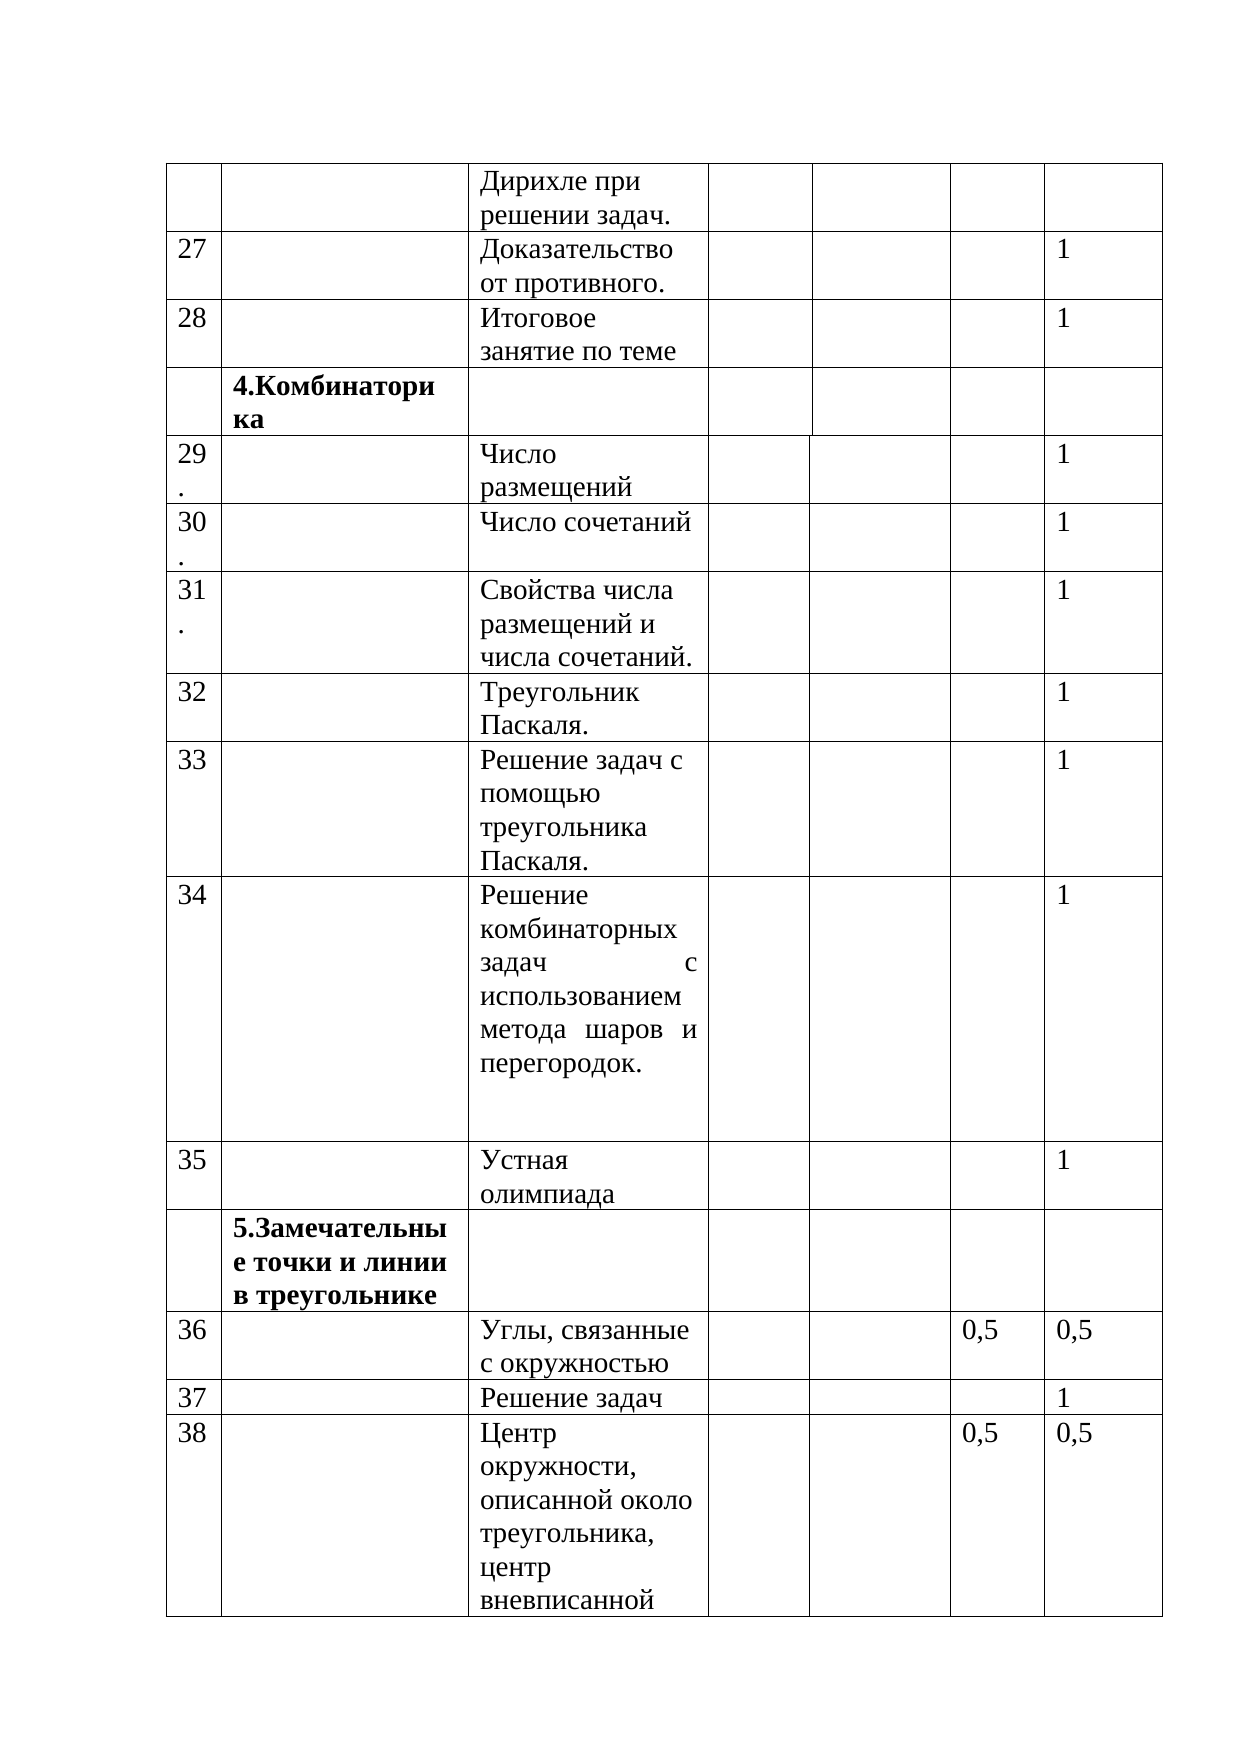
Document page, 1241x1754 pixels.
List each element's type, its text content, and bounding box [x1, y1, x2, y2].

table_cell 1 [1045, 232, 1162, 299]
table_cell Решение комбинаторных задач с использованием метода шаров и перегородок. [469, 877, 708, 1141]
table_cell 33 [167, 742, 221, 876]
table_cell 36 [167, 1312, 221, 1379]
table_cell 1 [1045, 504, 1162, 571]
table_cell [813, 300, 950, 367]
table_cell [1045, 1210, 1162, 1311]
table_cell 0,5 [1045, 1312, 1162, 1379]
table_cell [951, 877, 1044, 1141]
table_cell [951, 232, 1044, 299]
table_cell 31. [167, 572, 221, 673]
table_cell Треугольник Паскаля. [469, 674, 708, 741]
table_cell [709, 436, 809, 503]
table_cell [222, 1415, 468, 1616]
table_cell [469, 164, 708, 231]
table_cell [469, 1210, 708, 1311]
table_cell [222, 674, 468, 741]
table_cell [709, 368, 812, 435]
table_cell [810, 877, 950, 1141]
table_cell [709, 877, 809, 1141]
table_cell [810, 1142, 950, 1209]
table_cell 32 [167, 674, 221, 741]
table_cell 28 [167, 300, 221, 367]
table_cell [222, 1380, 468, 1414]
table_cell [469, 1415, 708, 1616]
table_cell Устная олимпиада [469, 1142, 708, 1209]
table_cell [709, 1380, 809, 1414]
table_cell Итоговое занятие по теме [469, 300, 708, 367]
table_cell [709, 1415, 809, 1616]
table_cell [1045, 368, 1162, 435]
table_cell [810, 1312, 950, 1379]
table_cell [813, 232, 950, 299]
table_cell Число сочетаний [469, 504, 708, 571]
table_cell [810, 504, 950, 571]
table_cell [709, 504, 809, 571]
table_cell [222, 1142, 468, 1209]
table_cell 1 [1045, 436, 1162, 503]
table_cell Доказательство от противного. [469, 232, 708, 299]
table_cell 1 [1045, 572, 1162, 673]
table_cell [709, 1210, 809, 1311]
table_cell [222, 877, 468, 1141]
table_cell 37 [167, 1380, 221, 1414]
table_cell [951, 504, 1044, 571]
table_cell 1 [1045, 1380, 1162, 1414]
table_cell [810, 1210, 950, 1311]
table_cell [222, 164, 468, 231]
table_cell Решение задач [469, 1380, 708, 1414]
table_cell [222, 300, 468, 367]
table_cell [810, 1380, 950, 1414]
table_cell [951, 1210, 1044, 1311]
table_cell [951, 164, 1044, 231]
table_cell 27 [167, 232, 221, 299]
table_cell 26 [167, 164, 221, 231]
table_cell [810, 742, 950, 876]
table_cell [222, 504, 468, 571]
table_cell 0,5 [951, 1312, 1044, 1379]
table_cell Число размещений [469, 436, 708, 503]
table_cell [951, 436, 1044, 503]
table_cell 1 [1045, 674, 1162, 741]
table_cell 38 [167, 1415, 221, 1616]
table_cell [951, 742, 1044, 876]
table_cell [813, 164, 950, 231]
table_cell Свойства числа размещений и числа сочетаний. [469, 572, 708, 673]
table_cell 1 [1045, 1142, 1162, 1209]
table_cell 0,5 [951, 1415, 1044, 1616]
table_cell [222, 436, 468, 503]
table_cell [810, 674, 950, 741]
table_cell [810, 572, 950, 673]
table_cell 1 [1045, 742, 1162, 876]
table_cell [469, 368, 708, 435]
table_cell 35 [167, 1142, 221, 1209]
table_cell [167, 1210, 221, 1311]
table_cell Углы, связанные с окружностью [469, 1312, 708, 1379]
table_cell 1 [1045, 300, 1162, 367]
table_cell 5.Замечательные точки и линии в треугольнике [222, 1210, 468, 1311]
table_cell [951, 1380, 1044, 1414]
table_cell [709, 1312, 809, 1379]
table_cell [951, 1142, 1044, 1209]
table_cell Решение задач с помощью треугольника Паскаля. [469, 742, 708, 876]
table_cell [709, 300, 812, 367]
table_cell 30. [167, 504, 221, 571]
table_cell [222, 572, 468, 673]
table_cell [951, 300, 1044, 367]
table_cell [709, 674, 809, 741]
table_cell [951, 572, 1044, 673]
table_cell [709, 572, 809, 673]
table_cell [222, 742, 468, 876]
table_cell 4.Комбинатори ка [222, 368, 468, 435]
table_cell [709, 742, 809, 876]
table_cell [709, 232, 812, 299]
table_cell 0,5 [1045, 1415, 1162, 1616]
table_cell [167, 368, 221, 435]
table_cell [709, 1142, 809, 1209]
table_cell [222, 1312, 468, 1379]
table_cell [222, 232, 468, 299]
table_cell 1 [1045, 164, 1162, 231]
table_cell [813, 368, 950, 435]
table_cell [810, 436, 950, 503]
table_cell 1 [1045, 877, 1162, 1141]
table_cell 29. [167, 436, 221, 503]
table_cell [709, 164, 812, 231]
table_cell [951, 674, 1044, 741]
table_cell [951, 368, 1044, 435]
table_cell 34 [167, 877, 221, 1141]
table_cell [810, 1415, 950, 1616]
